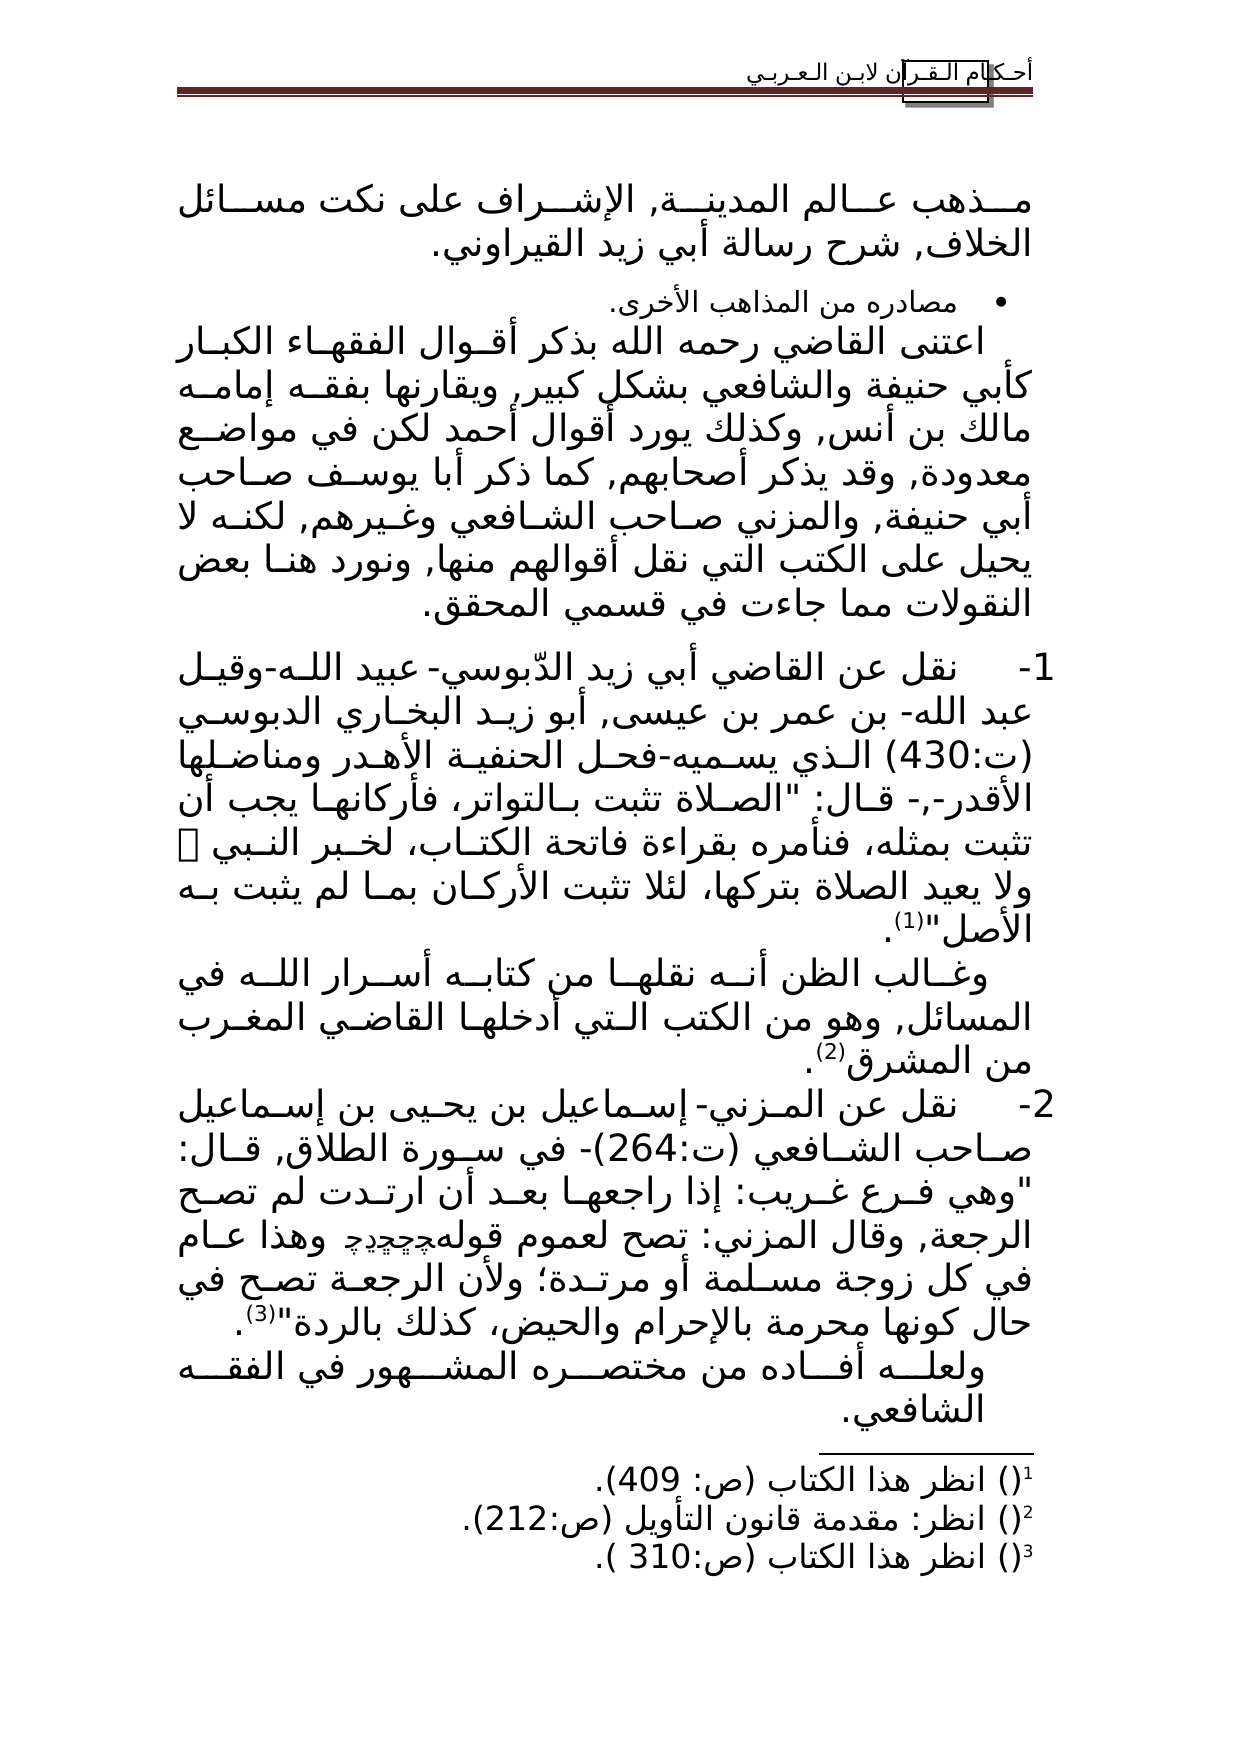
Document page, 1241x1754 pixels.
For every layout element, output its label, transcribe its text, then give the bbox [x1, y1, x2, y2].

list مصادره من المذاهب الأخرى. [177, 286, 996, 320]
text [177, 178, 1033, 265]
text اعتنى القاضي رحمه الله بذكر أقوال الفقهاء الكبار كأبي حنيفة والشافعي بشكل كبير, ويقارنها بفقه إمامه مالك بن أنس, وكذلك يورد أقوال أحمد لكن في مواضع معدودة, وقد يذكر أصحابهم, كما ذكر أبا يوسف صاحب أبي حنيفة, والمزني صاحب الشافعي وغيرهم, لكنه لا يحيل على الكتب التي نقل أقوالهم منها, ونورد هنا بعض النقولات مما جاءت في قسمي المحقق. [177, 320, 1033, 625]
text وغالب الظن أنه نقلها من كتابه أسرار الله في المسائل, وهو من الكتب التي أدخلها القاضي المغرب من المشرق(). [177, 952, 1033, 1082]
list نقل عن المزني- إسماعيل بن يحيى بن إسماعيل صاحب الشافعي (ت:264)- في سورة الطلاق, قال: "وهي فرع غريب: إذا راجعها بعد أن ارتدت لم تصح الرجعة, وقال المزني: تصح لعموم قولهﭽﮀﮁﮂﭼ وهذا عام في كل زوجة مسلمة أو مرتدة؛ ولأن الرجعة تصح في حال كونها محرمة بالإحرام والحيض، كذلك بالردة"(). [177, 1082, 1034, 1344]
list نقل عن القاضي أبي زيد الدّبوسي- عبيد الله-وقيل عبد الله- بن عمر بن عيسى, أبو زيد البخاري الدبوسي (ت:430) الذي يسميه-فحل الحنفية الأهدر ومناضلها الأقدر-,- قال: "الصلاة تثبت بالتواتر، فأركانها يجب أن تثبت بمثله، فنأمره بقراءة فاتحة الكتاب، لخبر النبي ولا يعيد الصلاة بتركها، لئلا تثبت الأركان بما لم يثبت به الأصل"(). [177, 646, 1034, 952]
text ولعله أفاده من مختصره المشهور في الفقه الشافعي. [177, 1344, 986, 1432]
